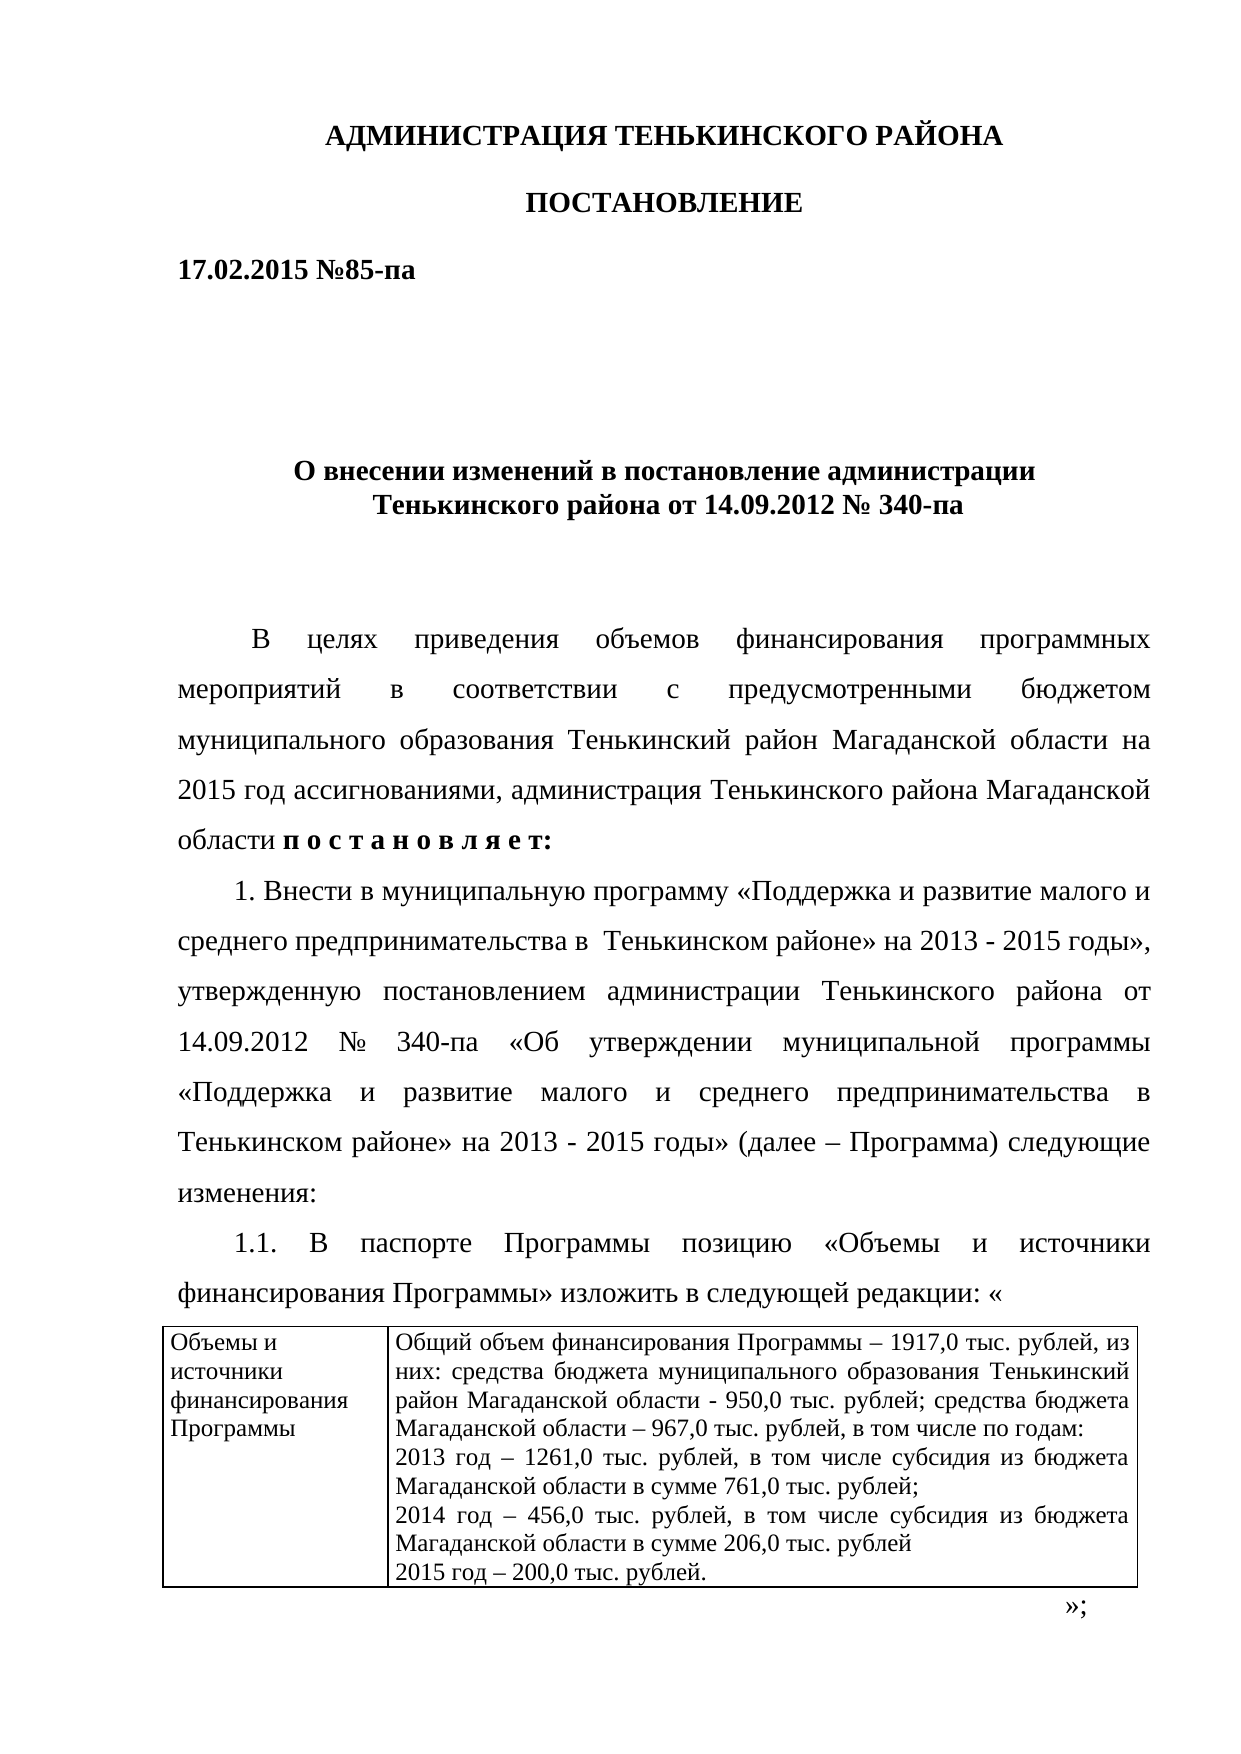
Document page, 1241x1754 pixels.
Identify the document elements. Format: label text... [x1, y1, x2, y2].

text ПОСТАНОВЛЕНИЕ [177, 185, 1151, 219]
text В целях приведения объемов финансирования программных мероприятий в соответствии с предусмотренными бюджетом муниципального образования Тенькинский район Магаданской области на 2015 год ассигнованиями, администрация Тенькинского района Магаданской области п о с т а н о в л я е т: [177, 621, 1152, 856]
text 17.02.2015 №85-па [177, 252, 1151, 286]
text »; [177, 1587, 1152, 1621]
text АДМИНИСТРАЦИЯ ТЕНЬКИНСКОГО РАЙОНА [177, 118, 1151, 152]
table_header Объемы и источники финансирования Программы [164, 1327, 387, 1586]
table_header Общий объем финансирования Программы – 1917,0 тыс. рублей, из них: средства бюджета муниципального образования Тенькинский район Магаданской области - 950,0 тыс. рублей; средства бюджета Магаданской области – 967,0 тыс. рублей, в том числе по годам: 2013 год – 1261,0 тыс. рублей, в том числе субсидия из бюджета Магаданской области в сумме 761,0 тыс. рублей; 2014 год – 456,0 тыс. рублей, в том числе субсидия из бюджета Магаданской области в сумме 206,0 тыс. рублей 2015 год – 200,0 тыс. рублей. [389, 1327, 1137, 1586]
text О внесении изменений в постановление администрации [177, 453, 1152, 487]
text 1.1. В паспорте Программы позицию «Объемы и источники финансирования Программы» изложить в следующей редакции: « [177, 1225, 1152, 1309]
text Тенькинского района от 14.09.2012 № 340-па [177, 487, 1152, 521]
text 1. Внести в муниципальную программу «Поддержка и развитие малого и среднего предпринимательства в Тенькинском районе» на 2013 - 2015 годы», утвержденную постановлением администрации Тенькинского района от 14.09.2012 № 340-па «Об утверждении муниципальной программы «Поддержка и развитие малого и среднего предпринимательства в Тенькинском районе» на 2013 - 2015 годы» (далее – Программа) следующие изменения: [177, 873, 1152, 1208]
